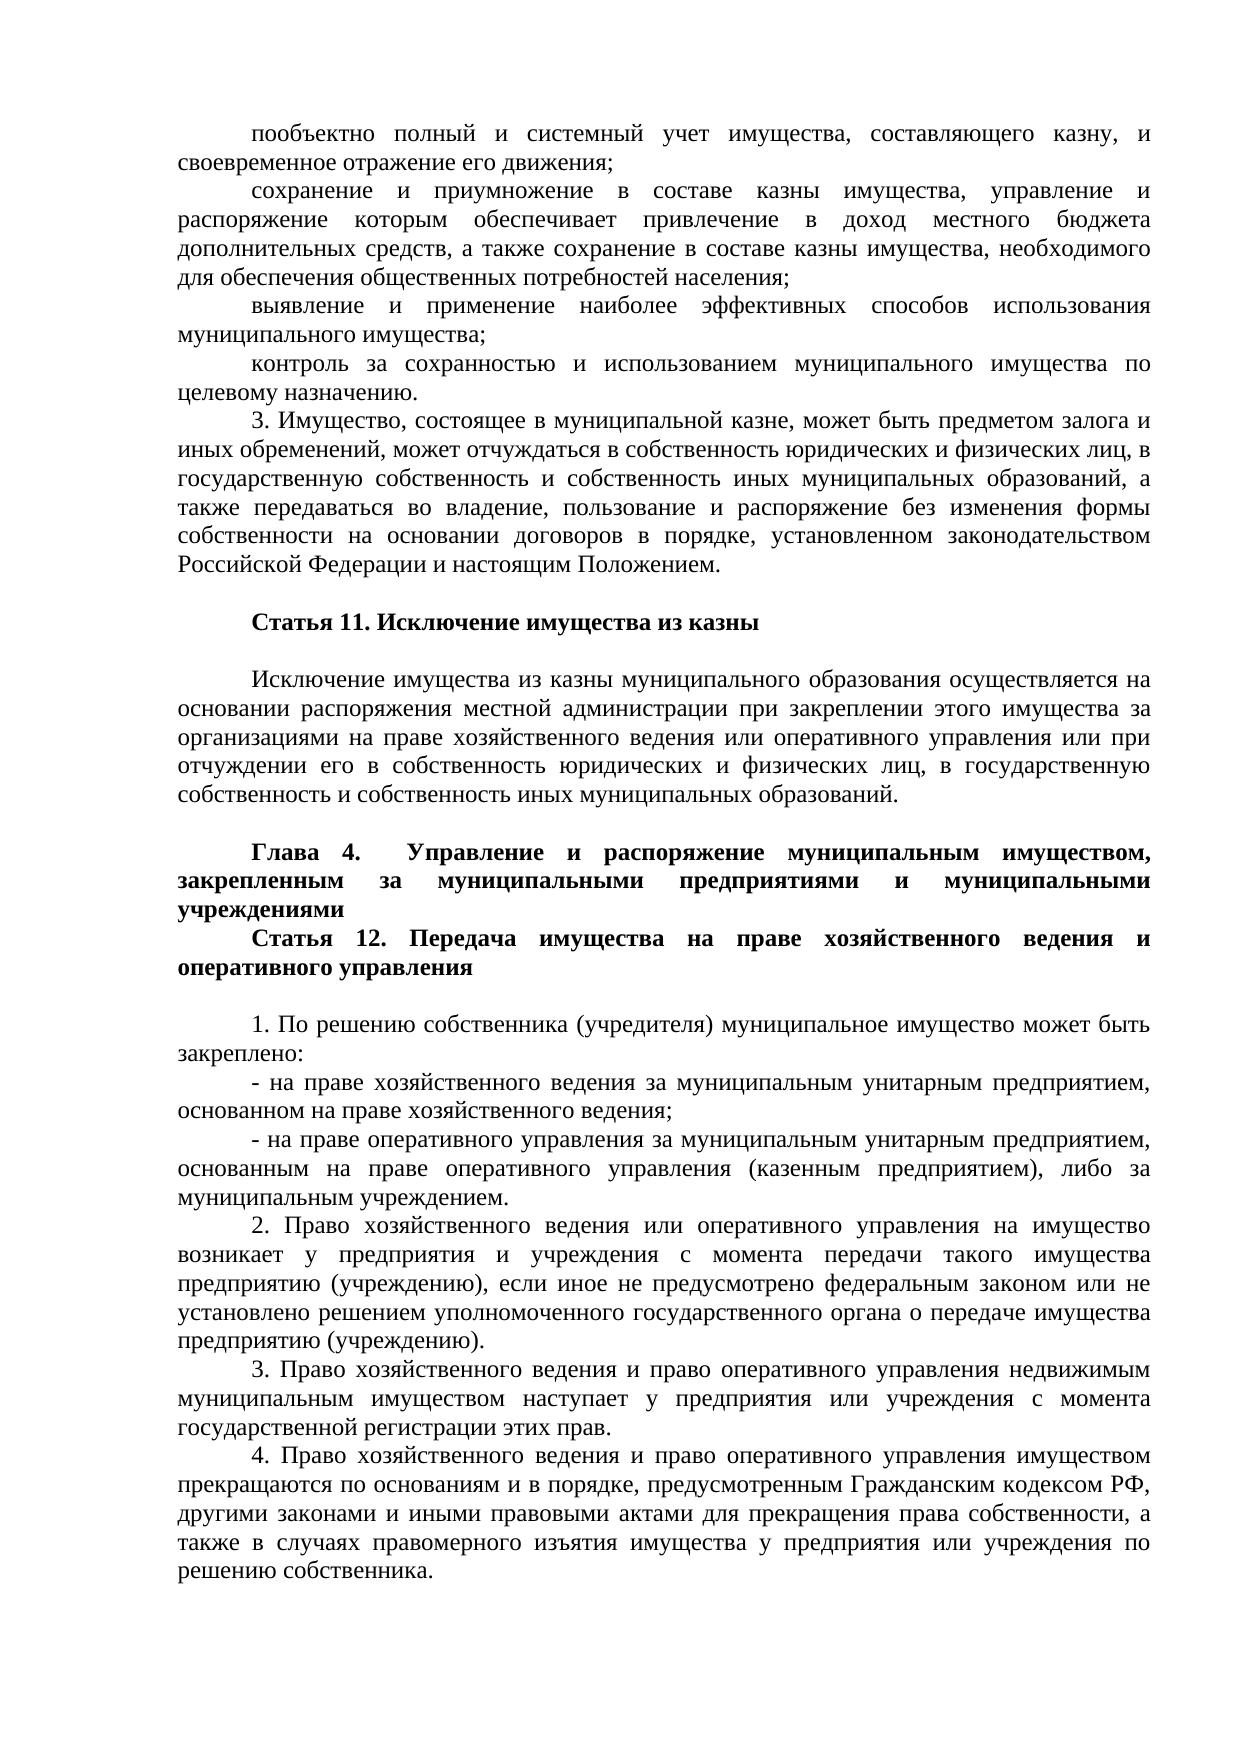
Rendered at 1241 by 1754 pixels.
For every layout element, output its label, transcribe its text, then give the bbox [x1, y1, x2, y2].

text сохранение и приумножение в составе казны имущества, управление и распоряжение которым обеспечивает привлечение в доход местного бюджета дополнительных средств, а также сохранение в составе казны имущества, необходимого для обеспечения общественных потребностей населения; [177, 176, 1152, 291]
text 2. Право хозяйственного ведения или оперативного управления на имущество возникает у предприятия и учреждения с момента передачи такого имущества предприятию (учреждению), если иное не предусмотрено федеральным законом или не установлено решением уполномоченного государственного органа о передаче имущества предприятию (учреждению). [177, 1211, 1152, 1354]
text Статья 12. Передача имущества на праве хозяйственного ведения и оперативного управления [177, 923, 1152, 981]
text Статья 11. Исключение имущества из казны [177, 607, 1152, 636]
text 3. Право хозяйственного ведения и право оперативного управления недвижимым муниципальным имуществом наступает у предприятия или учреждения с момента государственной регистрации этих прав. [177, 1354, 1152, 1441]
text 1. По решению собственника (учредителя) муниципальное имущество может быть закреплено: [177, 1009, 1152, 1067]
text - на праве оперативного управления за муниципальным унитарным предприятием, основанным на праве оперативного управления (казенным предприятием), либо за муниципальным учреждением. [177, 1124, 1152, 1211]
text Исключение имущества из казны муниципального образования осуществляется на основании распоряжения местной администрации при закреплении этого имущества за организациями на праве хозяйственного ведения или оперативного управления или при отчуждении его в собственность юридических и физических лиц, в государственную собственность и собственность иных муниципальных образований. [177, 664, 1152, 808]
text - на праве хозяйственного ведения за муниципальным унитарным предприятием, основанном на праве хозяйственного ведения; [177, 1067, 1152, 1124]
text выявление и применение наиболее эффективных способов использования муниципального имущества; [177, 291, 1152, 348]
text контроль за сохранностью и использованием муниципального имущества по целевому назначению. [177, 348, 1152, 406]
text 4. Право хозяйственного ведения и право оперативного управления имуществом прекращаются по основаниям и в порядке, предусмотренным Гражданским кодексом РФ, другими законами и иными правовыми актами для прекращения права собственности, а также в случаях правомерного изъятия имущества у предприятия или учреждения по решению собственника. [177, 1441, 1152, 1584]
text 3. Имущество, состоящее в муниципальной казне, может быть предметом залога и иных обременений, может отчуждаться в собственность юридических и физических лиц, в государственную собственность и собственность иных муниципальных образований, а также передаваться во владение, пользование и распоряжение без изменения формы собственности на основании договоров в порядке, установленном законодательством Российской Федерации и настоящим Положением. [177, 406, 1152, 578]
text Глава 4. Управление и распоряжение муниципальным имуществом, закрепленным за муниципальными предприятиями и муниципальными учреждениями [177, 837, 1152, 923]
text пообъектно полный и системный учет имущества, составляющего казну, и своевременное отражение его движения; [177, 118, 1152, 176]
